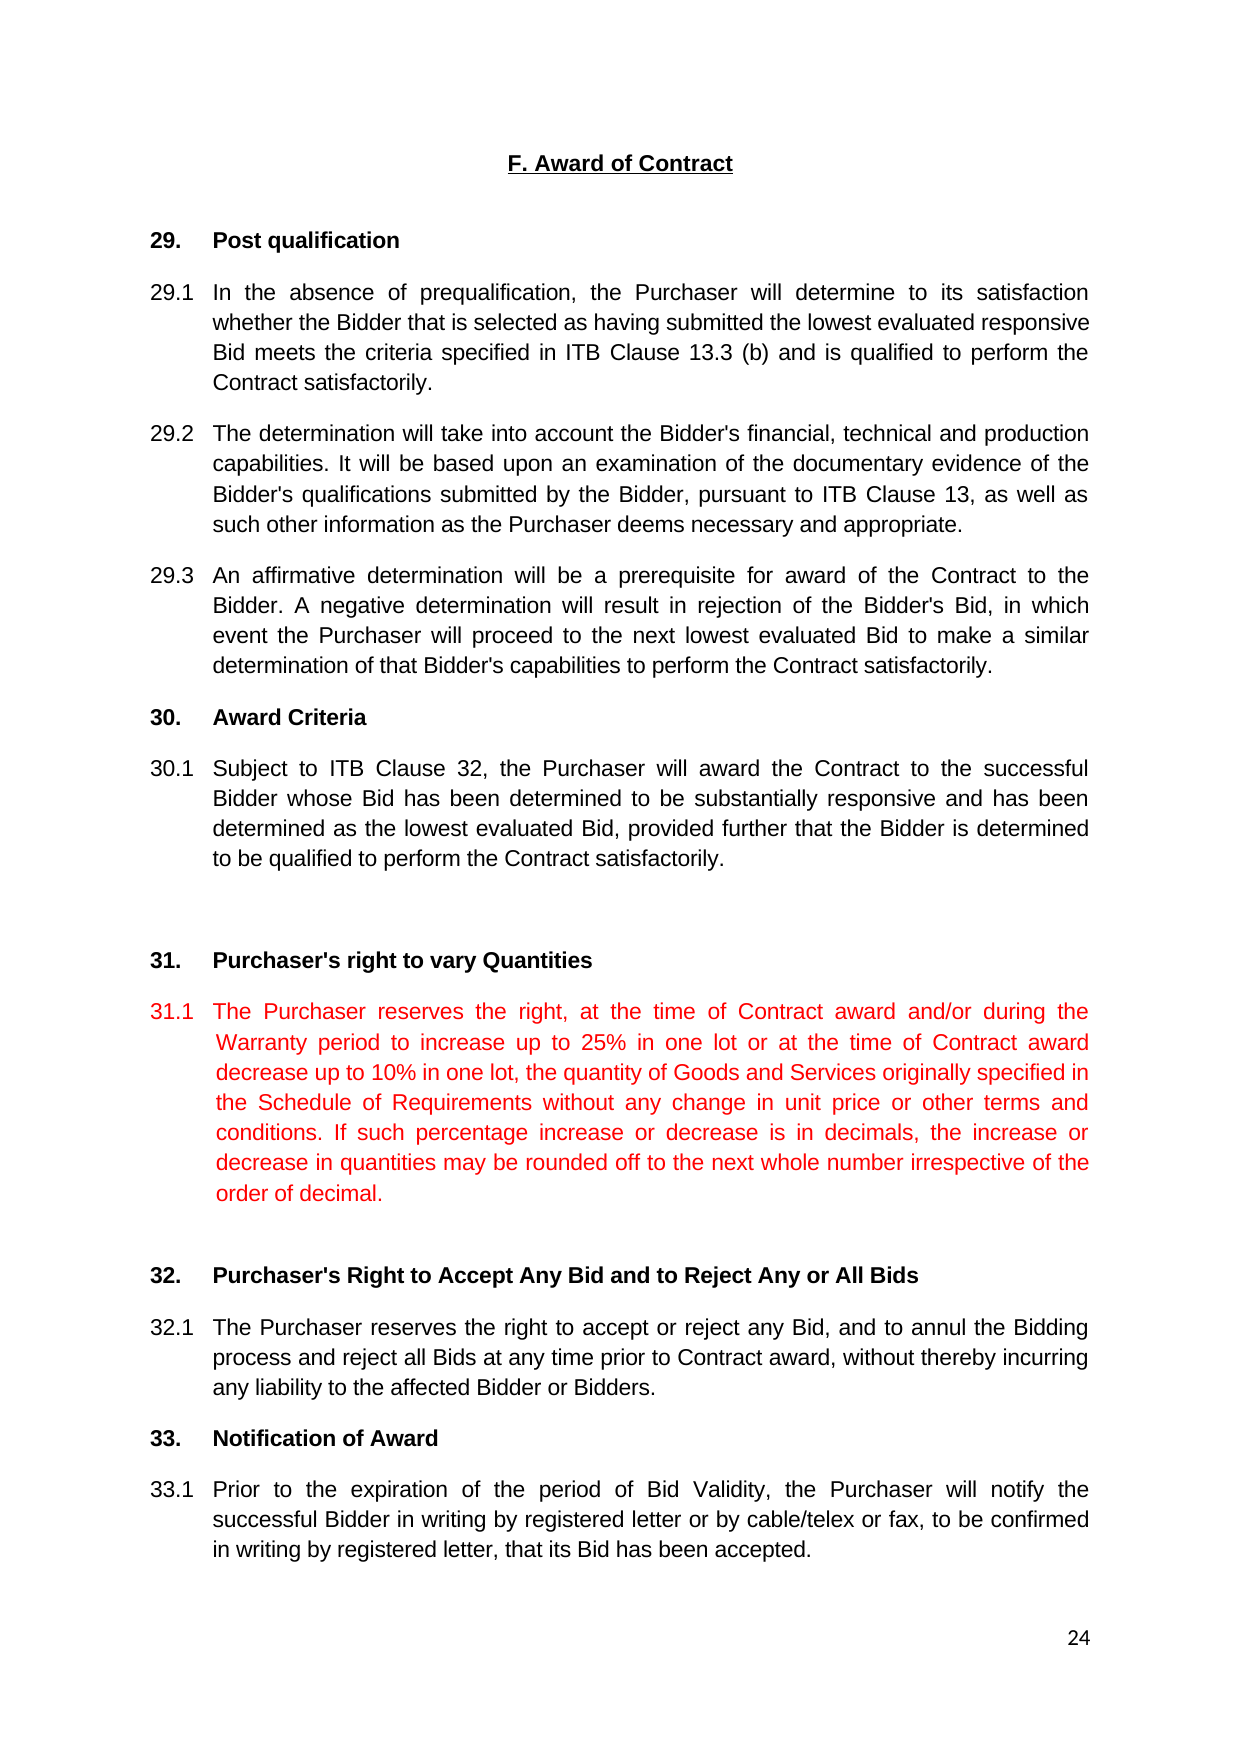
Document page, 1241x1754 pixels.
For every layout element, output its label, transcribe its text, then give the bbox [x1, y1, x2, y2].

text 29. Post qualification [150, 227, 1090, 254]
list The Purchaser reserves the right, at the time of Contract award and/or during the Warranty period to increase up to 25% in one lot or at the time of Contract award decrease up to 10% in one lot, the quantity of Goods and Services originally specified in the Schedule of Requirements without any change in unit price or other terms and conditions. If such percentage increase or decrease is in decimals, the increase or decrease in quantities may be rounded off to the next whole number irrespective of the order of decimal. [150, 998, 1090, 1206]
text 30.1 Subject to ITB Clause 32, the Purchaser will award the Contract to the successful Bidder whose Bid has been determined to be substantially responsive and has been determined as the lowest evaluated Bid, provided further that the Bidder is determined to be qualified to perform the Contract satisfactorily. [150, 754, 1090, 871]
text 32.1 The Purchaser reserves the right to accept or reject any Bid, and to annul the Bidding process and reject all Bids at any time prior to Contract award, without thereby incurring any liability to the affected Bidder or Bidders. [150, 1313, 1090, 1400]
text 33.1 Prior to the expiration of the period of Bid Validity, the Purchaser will notify the successful Bidder in writing by registered letter or by cable/telex or fax, to be confirmed in writing by registered letter, that its Bid has been accepted. [150, 1476, 1090, 1563]
text 29.2 The determination will take into account the Bidder's financial, technical and production capabilities. It will be based upon an examination of the documentary evidence of the Bidder's qualifications submitted by the Bidder, pursuant to ITB Clause 13, as well as such other information as the Purchaser deems necessary and appropriate. [150, 420, 1090, 537]
text 30. Award Criteria [150, 703, 1090, 730]
text 31. Purchaser's right to vary Quantities [150, 947, 1090, 973]
text 29.1 In the absence of prequalification, the Purchaser will determine to its satisfaction whether the Bidder that is selected as having submitted the lowest evaluated responsive Bid meets the criteria specified in ITB Clause 13.3 (b) and is qualified to perform the Contract satisfactorily. [150, 278, 1090, 395]
title F. Award of Contract [150, 150, 1090, 176]
text 32. Purchaser's Right to Accept Any Bid and to Reject Any or All Bids [150, 1262, 1090, 1289]
text 33. Notification of Award [150, 1425, 1090, 1451]
text 29.3 An affirmative determination will be a prerequisite for award of the Contract to the Bidder. A negative determination will result in rejection of the Bidder's Bid, in which event the Purchaser will proceed to the next lowest evaluated Bid to make a similar determination of that Bidder's capabilities to perform the Contract satisfactorily. [150, 562, 1090, 679]
